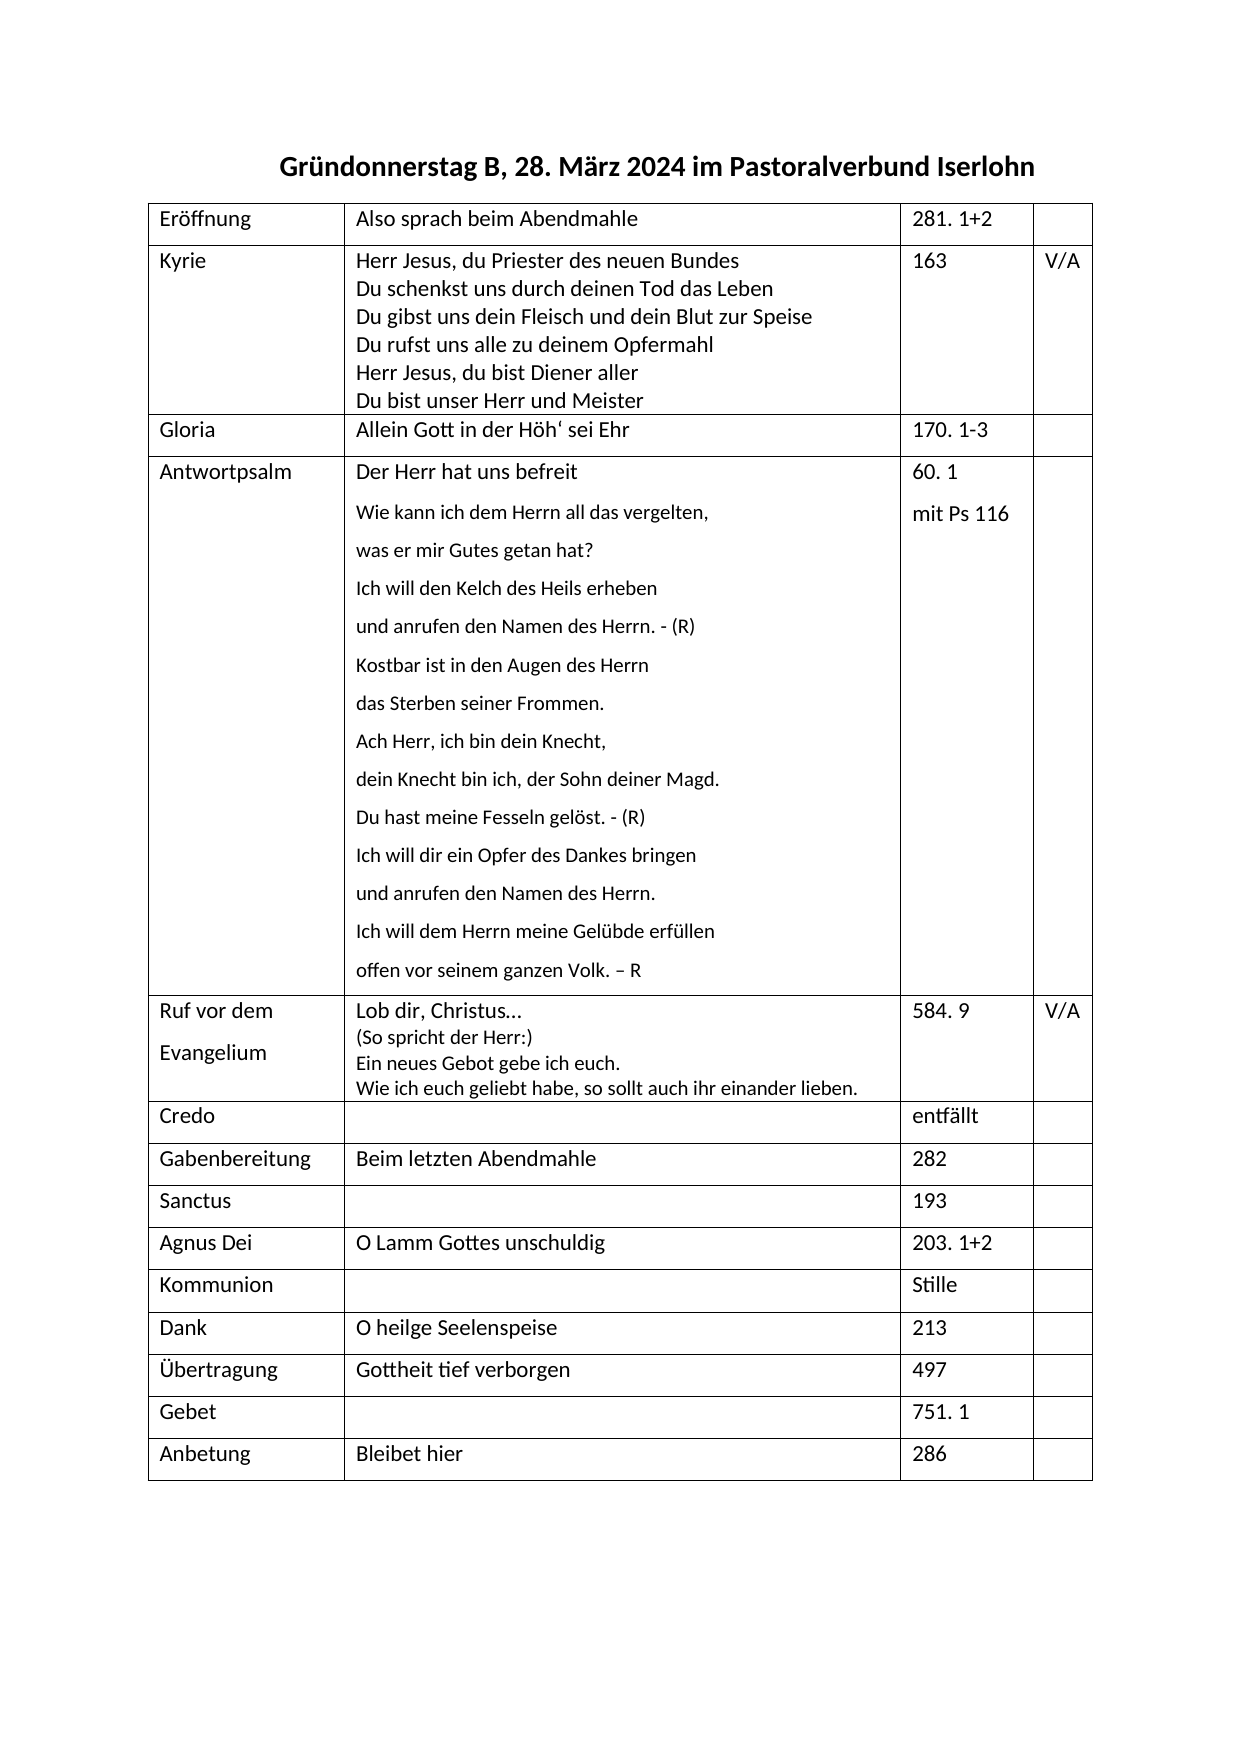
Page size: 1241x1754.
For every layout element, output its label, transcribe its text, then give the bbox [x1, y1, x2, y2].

table_cell O Lamm Gottes unschuldig [345, 1228, 900, 1269]
table_cell 60. 1 mit Ps 116 [901, 457, 1033, 995]
table_cell 286 [901, 1439, 1033, 1480]
table_cell 193 [901, 1186, 1033, 1227]
table_cell Sanctus [149, 1186, 344, 1227]
table_cell Übertragung [149, 1355, 344, 1396]
table_cell Herr Jesus, du Priester des neuen Bundes Du schenkst uns durch deinen Tod das Leben Du gibst uns dein Fleisch und dein Blut zur Speise Du rufst uns alle zu deinem Opfermahl Herr Jesus, du bist Diener aller Du bist unser Herr und Meister [345, 246, 900, 414]
table_header [1034, 204, 1092, 245]
table_cell Allein Gott in der Höh‘ sei Ehr [345, 415, 900, 456]
table_cell 170. 1-3 [901, 415, 1033, 456]
table_cell Credo [149, 1102, 344, 1143]
table_cell Beim letzten Abendmahle [345, 1144, 900, 1185]
table_cell [1034, 1102, 1092, 1143]
table_cell Gloria [149, 415, 344, 456]
table_cell 213 [901, 1313, 1033, 1354]
table_cell V/A [1034, 996, 1092, 1101]
table_cell [1034, 1355, 1092, 1396]
table_cell entfällt [901, 1102, 1033, 1143]
table_cell [345, 1397, 900, 1438]
table_cell [1034, 457, 1092, 995]
table_cell O heilge Seelenspeise [345, 1313, 900, 1354]
table_header Also sprach beim Abendmahle [345, 204, 900, 245]
table_cell V/A [1034, 246, 1092, 414]
table_cell [1034, 1228, 1092, 1269]
table_cell Gebet [149, 1397, 344, 1438]
table_cell Dank [149, 1313, 344, 1354]
table_cell Stille [901, 1270, 1033, 1312]
table_cell 584. 9 [901, 996, 1033, 1101]
table_header Eröffnung [149, 204, 344, 245]
table_cell [1034, 1186, 1092, 1227]
table_cell Gottheit tief verborgen [345, 1355, 900, 1396]
table_cell [345, 1102, 900, 1143]
table_cell 163 [901, 246, 1033, 414]
table_cell 282 [901, 1144, 1033, 1185]
table_cell [1034, 1397, 1092, 1438]
text Gründonnerstag B, 28. März 2024 im Pastoralverbund Iserlohn [223, 148, 1093, 183]
table_cell [345, 1186, 900, 1227]
table_cell Kyrie [149, 246, 344, 414]
table_header 281. 1+2 [901, 204, 1033, 245]
table_cell [1034, 1313, 1092, 1354]
table_cell Anbetung [149, 1439, 344, 1480]
table_cell [1034, 1144, 1092, 1185]
table_cell Lob dir, Christus… (So spricht der Herr:) Ein neues Gebot gebe ich euch. Wie ich euch geliebt habe, so sollt auch ihr einander lieben. [345, 996, 900, 1101]
table_cell 497 [901, 1355, 1033, 1396]
table_cell Der Herr hat uns befreit Wie kann ich dem Herrn all das vergelten, was er mir Gutes getan hat? Ich will den Kelch des Heils erheben und anrufen den Namen des Herrn. - (R) Kostbar ist in den Augen des Herrn das Sterben seiner Frommen. Ach Herr, ich bin dein Knecht, dein Knecht bin ich, der Sohn deiner Magd. Du hast meine Fesseln gelöst. - (R) Ich will dir ein Opfer des Dankes bringen und anrufen den Namen des Herrn. Ich will dem Herrn meine Gelübde erfüllen offen vor seinem ganzen Volk. – R [345, 457, 900, 995]
table_cell 751. 1 [901, 1397, 1033, 1438]
table_cell [1034, 415, 1092, 456]
table_cell [345, 1270, 900, 1312]
table_cell [1034, 1439, 1092, 1480]
table_cell 203. 1+2 [901, 1228, 1033, 1269]
table_cell [1034, 1270, 1092, 1312]
table_cell Kommunion [149, 1270, 344, 1312]
table_cell Bleibet hier [345, 1439, 900, 1480]
table_cell Antwortpsalm [149, 457, 344, 995]
table_cell Agnus Dei [149, 1228, 344, 1269]
table_cell Gabenbereitung [149, 1144, 344, 1185]
table_cell Ruf vor dem Evangelium [149, 996, 344, 1101]
